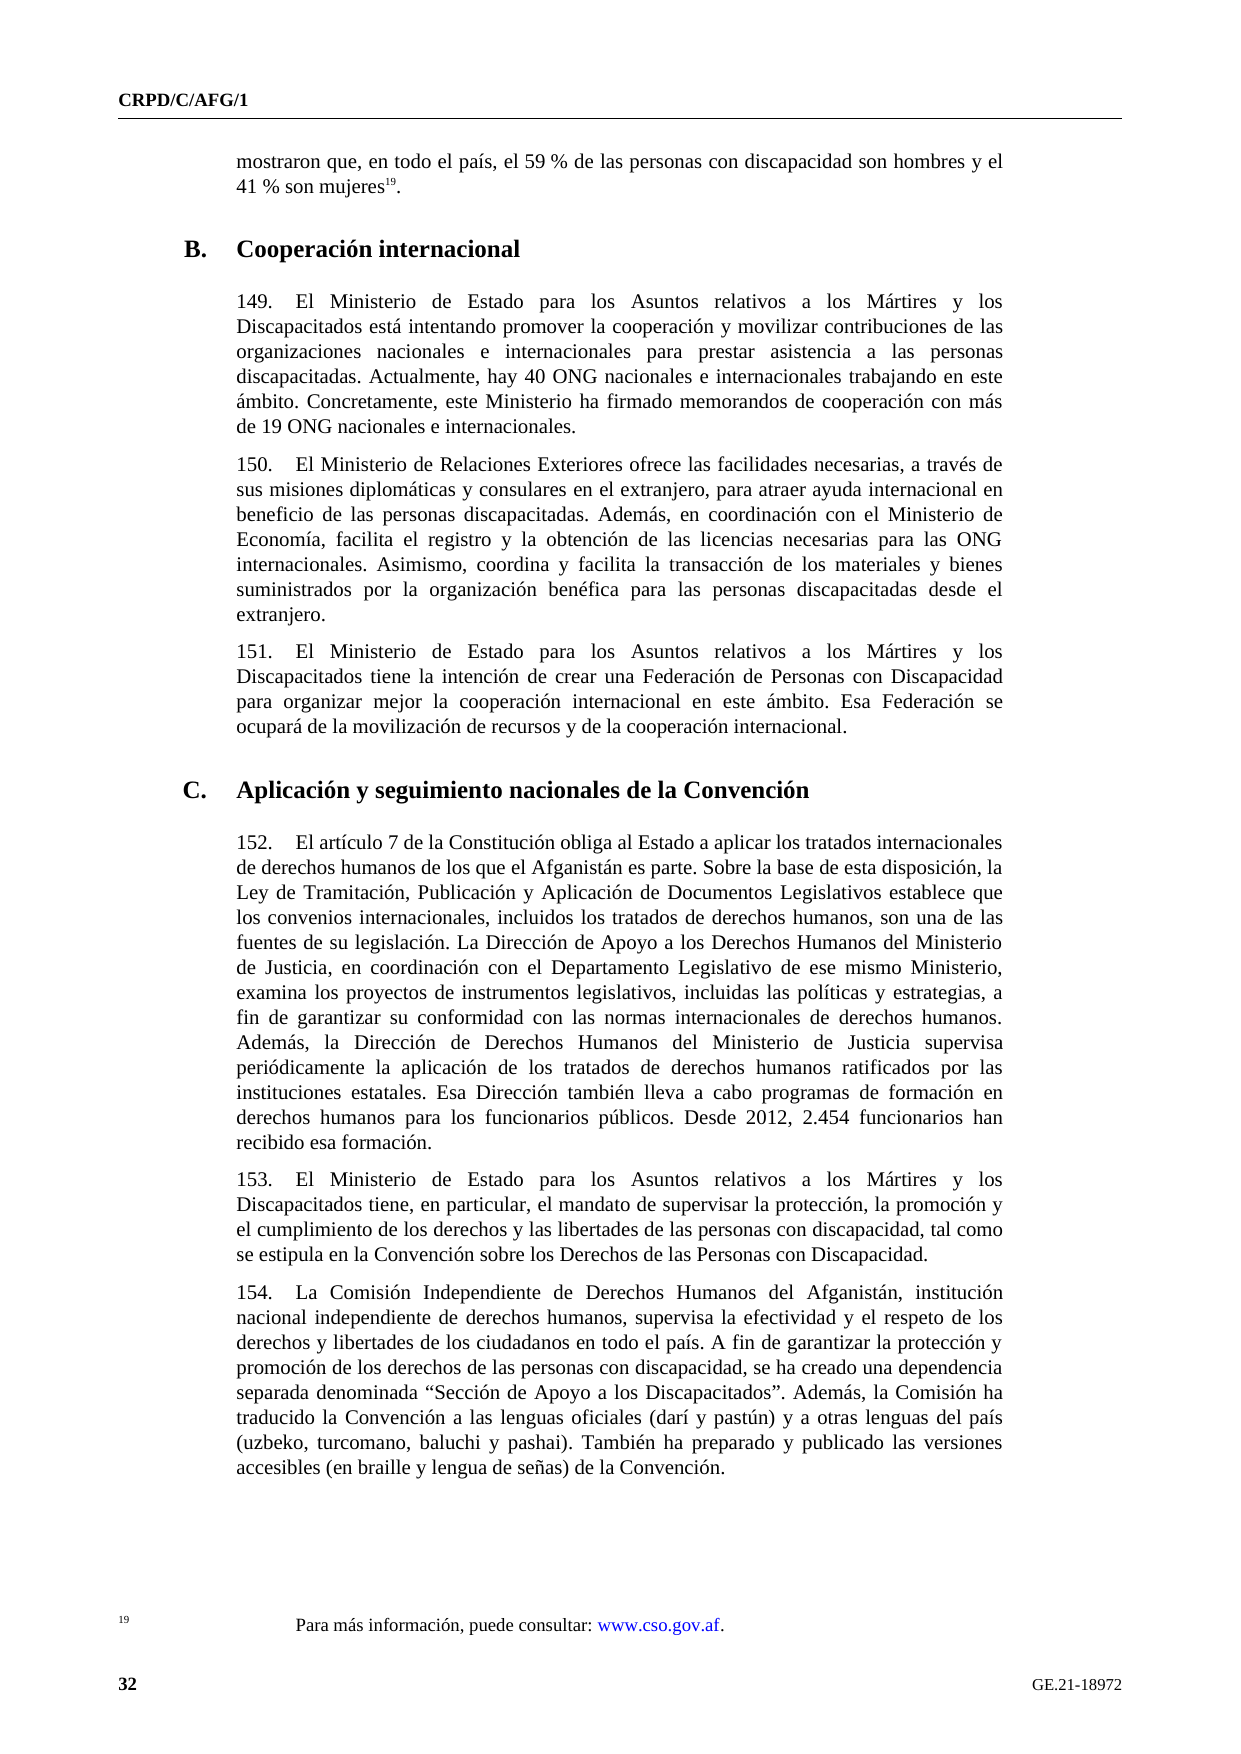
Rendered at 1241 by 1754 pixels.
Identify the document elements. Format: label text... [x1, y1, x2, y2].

text 154. La Comisión Independiente de Derechos Humanos del Afganistán, institución nacional independiente de derechos humanos, supervisa la efectividad y el respeto de los derechos y libertades de los ciudadanos en todo el país. A fin de garantizar la protección y promoción de los derechos de las personas con discapacidad, se ha creado una dependencia separada denominada “Sección de Apoyo a los Discapacitados”. Además, la Comisión ha traducido la Convención a las lenguas oficiales (darí y pastún) y a otras lenguas del país (uzbeko, turcomano, baluchi y pashai). También ha preparado y publicado las versiones accesibles (en braille y lengua de señas) de la Convención. [236, 1279, 1004, 1479]
text 152. El artículo 7 de la Constitución obliga al Estado a aplicar los tratados internacionales de derechos humanos de los que el Afganistán es parte. Sobre la base de esta disposición, la Ley de Tramitación, Publicación y Aplicación de Documentos Legislativos establece que los convenios internacionales, incluidos los tratados de derechos humanos, son una de las fuentes de su legislación. La Dirección de Apoyo a los Derechos Humanos del Ministerio de Justicia, en coordinación con el Departamento Legislativo de ese mismo Ministerio, examina los proyectos de instrumentos legislativos, incluidas las políticas y estrategias, a fin de garantizar su conformidad con las normas internacionales de derechos humanos. Además, la Dirección de Derechos Humanos del Ministerio de Justicia supervisa periódicamente la aplicación de los tratados de derechos humanos ratificados por las instituciones estatales. Esa Dirección también lleva a cabo programas de formación en derechos humanos para los funcionarios públicos. Desde 2012, 2.454 funcionarios han recibido esa formación. [236, 829, 1004, 1154]
text C. Aplicación y seguimiento nacionales de la Convención [118, 776, 1004, 804]
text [236, 148, 1004, 198]
text 153. El Ministerio de Estado para los Asuntos relativos a los Mártires y los Discapacitados tiene, en particular, el mandato de supervisar la protección, la promoción y el cumplimiento de los derechos y las libertades de las personas con discapacidad, tal como se estipula en la Convención sobre los Derechos de las Personas con Discapacidad. [236, 1166, 1004, 1266]
text 150. El Ministerio de Relaciones Exteriores ofrece las facilidades necesarias, a través de sus misiones diplomáticas y consulares en el extranjero, para atraer ayuda internacional en beneficio de las personas discapacitadas. Además, en coordinación con el Ministerio de Economía, facilita el registro y la obtención de las licencias necesarias para las ONG internacionales. Asimismo, coordina y facilita la transacción de los materiales y bienes suministrados por la organización benéfica para las personas discapacitadas desde el extranjero. [236, 451, 1004, 626]
text B. Cooperación internacional [118, 235, 1004, 263]
text 151. El Ministerio de Estado para los Asuntos relativos a los Mártires y los Discapacitados tiene la intención de crear una Federación de Personas con Discapacidad para organizar mejor la cooperación internacional en este ámbito. Esa Federación se ocupará de la movilización de recursos y de la cooperación internacional. [236, 638, 1004, 738]
text 149. El Ministerio de Estado para los Asuntos relativos a los Mártires y los Discapacitados está intentando promover la cooperación y movilizar contribuciones de las organizaciones nacionales e internacionales para prestar asistencia a las personas discapacitadas. Actualmente, hay 40 ONG nacionales e internacionales trabajando en este ámbito. Concretamente, este Ministerio ha firmado memorandos de cooperación con más de 19 ONG nacionales e internacionales. [236, 288, 1004, 438]
